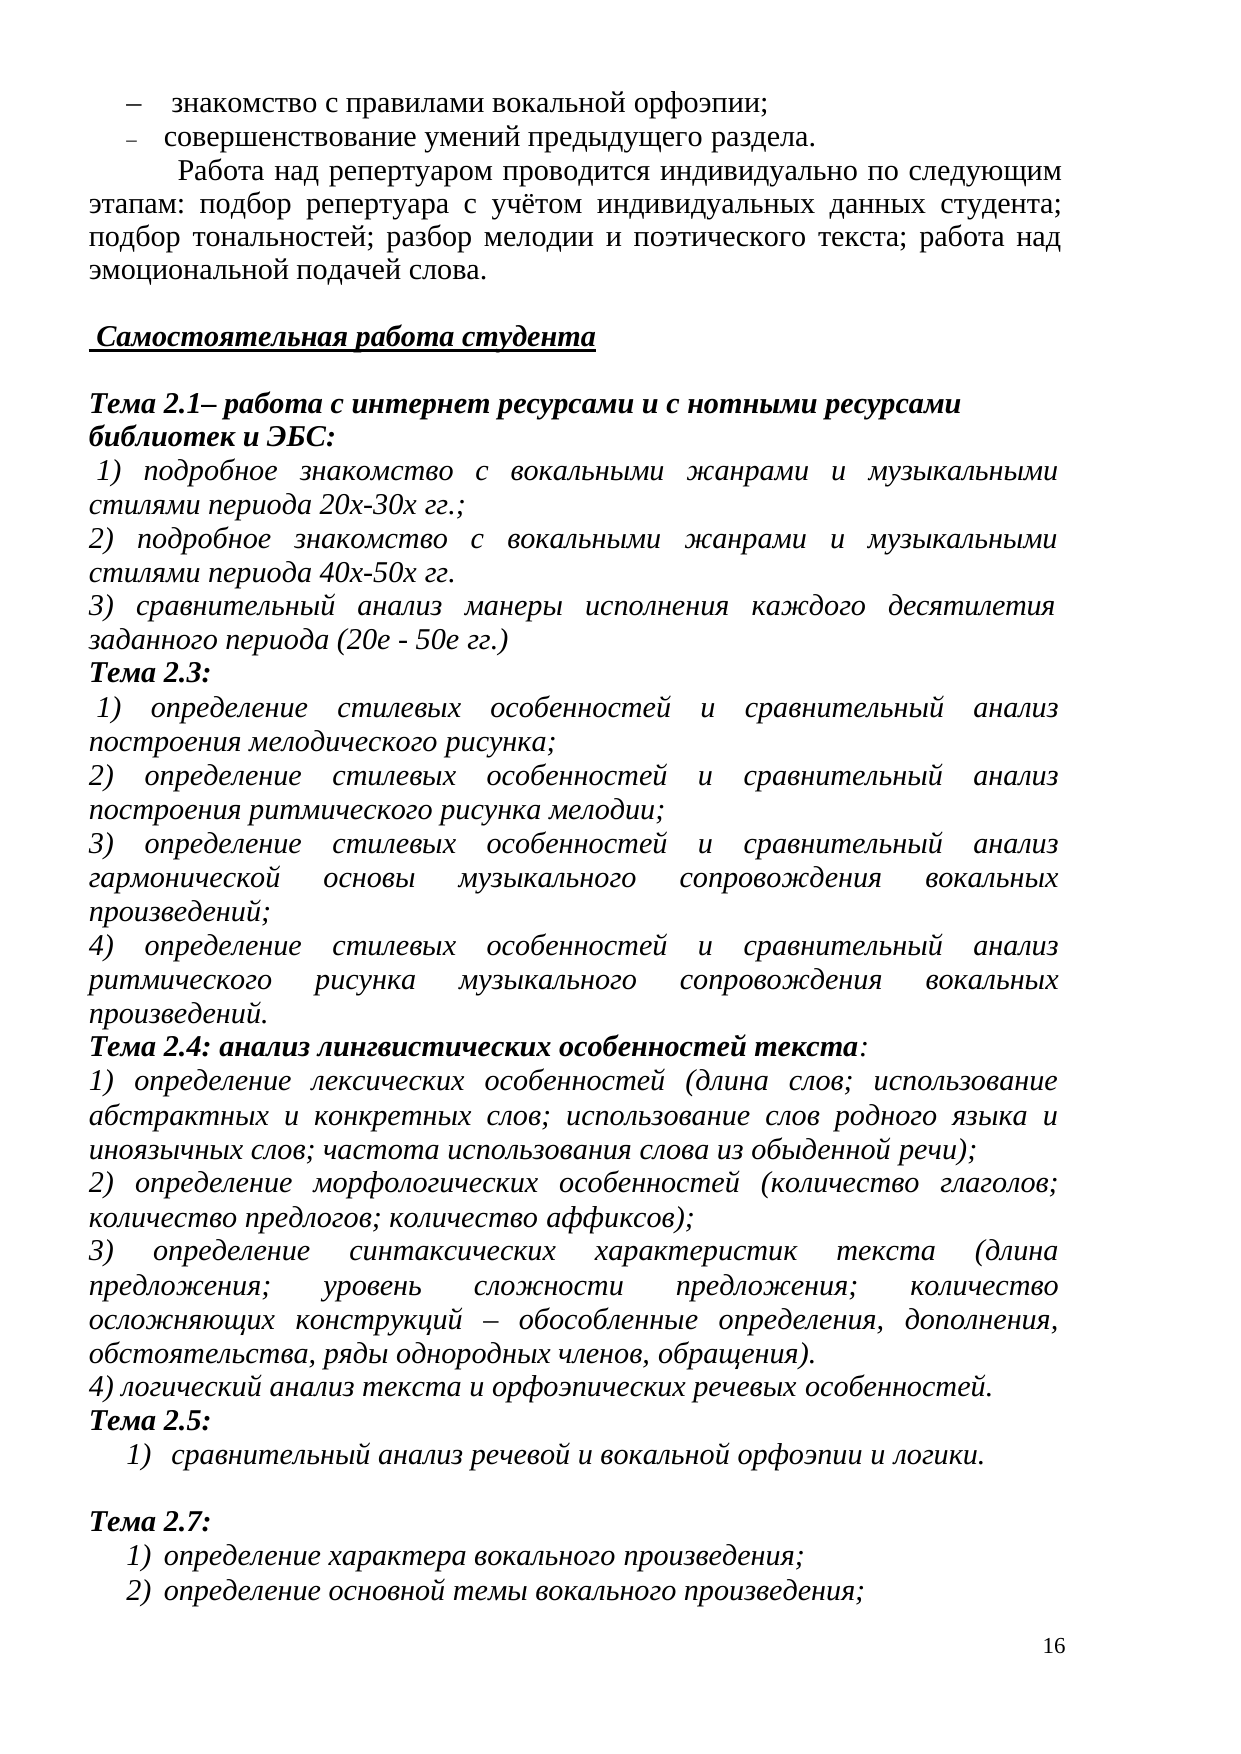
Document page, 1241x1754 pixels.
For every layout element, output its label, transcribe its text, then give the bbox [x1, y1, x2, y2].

text Работа над репертуаром проводится индивидуально по следующим этапам: подбор репертуара с учётом индивидуальных данных студента; подбор тональностей; разбор мелодии и поэтического текста; работа над эмоциональной подачей слова. [88, 154, 1063, 286]
text Тема 2.1– работа с интернет ресурсами и с нотными ресурсами библиотек и ЭБС: [88, 386, 1005, 453]
list определение стилевых особенностей и сравнительный анализ ритмического рисунка музыкального сопровождения вокальных произведений. [88, 928, 1059, 1030]
list определение морфологических особенностей (количество глаголов; количество предлогов; количество аффиксов); [88, 1166, 1060, 1234]
list сравнительный анализ речевой и вокальной орфоэпии и логики. [126, 1437, 1157, 1472]
list знакомство с правилами вокальной орфоэпии; [126, 86, 1157, 120]
list сравнительный анализ манеры исполнения каждого десятилетия заданного периода (20е - 50е гг.) [88, 589, 1059, 656]
list совершенствование умений предыдущего раздела. [126, 120, 1157, 153]
list подробное знакомство с вокальными жанрами и музыкальными стилями периода 40х-50х гг. [88, 521, 1059, 589]
list определение стилевых особенностей и сравнительный анализ построения мелодического рисунка; [88, 690, 1059, 758]
list определение лексических особенностей (длина слов; использование абстрактных и конкретных слов; использование слов родного языка и иноязычных слов; частота использования слова из обыденной речи); [88, 1063, 1059, 1166]
subtitle Самостоятельная работа студента [88, 319, 1157, 353]
subtitle Тема 2.5: [88, 1403, 1157, 1437]
list подробное знакомство с вокальными жанрами и музыкальными стилями периода 20х-30х гг.; [88, 453, 1059, 521]
subtitle Тема 2.4: анализ лингвистических особенностей текста: [88, 1030, 1157, 1063]
subtitle Тема 2.3: [88, 656, 1157, 690]
list логический анализ текста и орфоэпических речевых особенностей. [88, 1370, 1157, 1403]
subtitle Тема 2.7: [88, 1504, 1157, 1538]
list определение характера вокального произведения; [126, 1538, 1157, 1573]
list определение синтаксических характеристик текста (длина предложения; уровень сложности предложения; количество осложняющих конструкций – обособленные определения, дополнения, обстоятельства, ряды однородных членов, обращения). [88, 1234, 1059, 1370]
list определение стилевых особенностей и сравнительный анализ построения ритмического рисунка мелодии; [88, 758, 1059, 826]
list определение основной темы вокального произведения; [126, 1573, 1157, 1607]
list определение стилевых особенностей и сравнительный анализ гармонической основы музыкального сопровождения вокальных произведений; [88, 826, 1059, 928]
